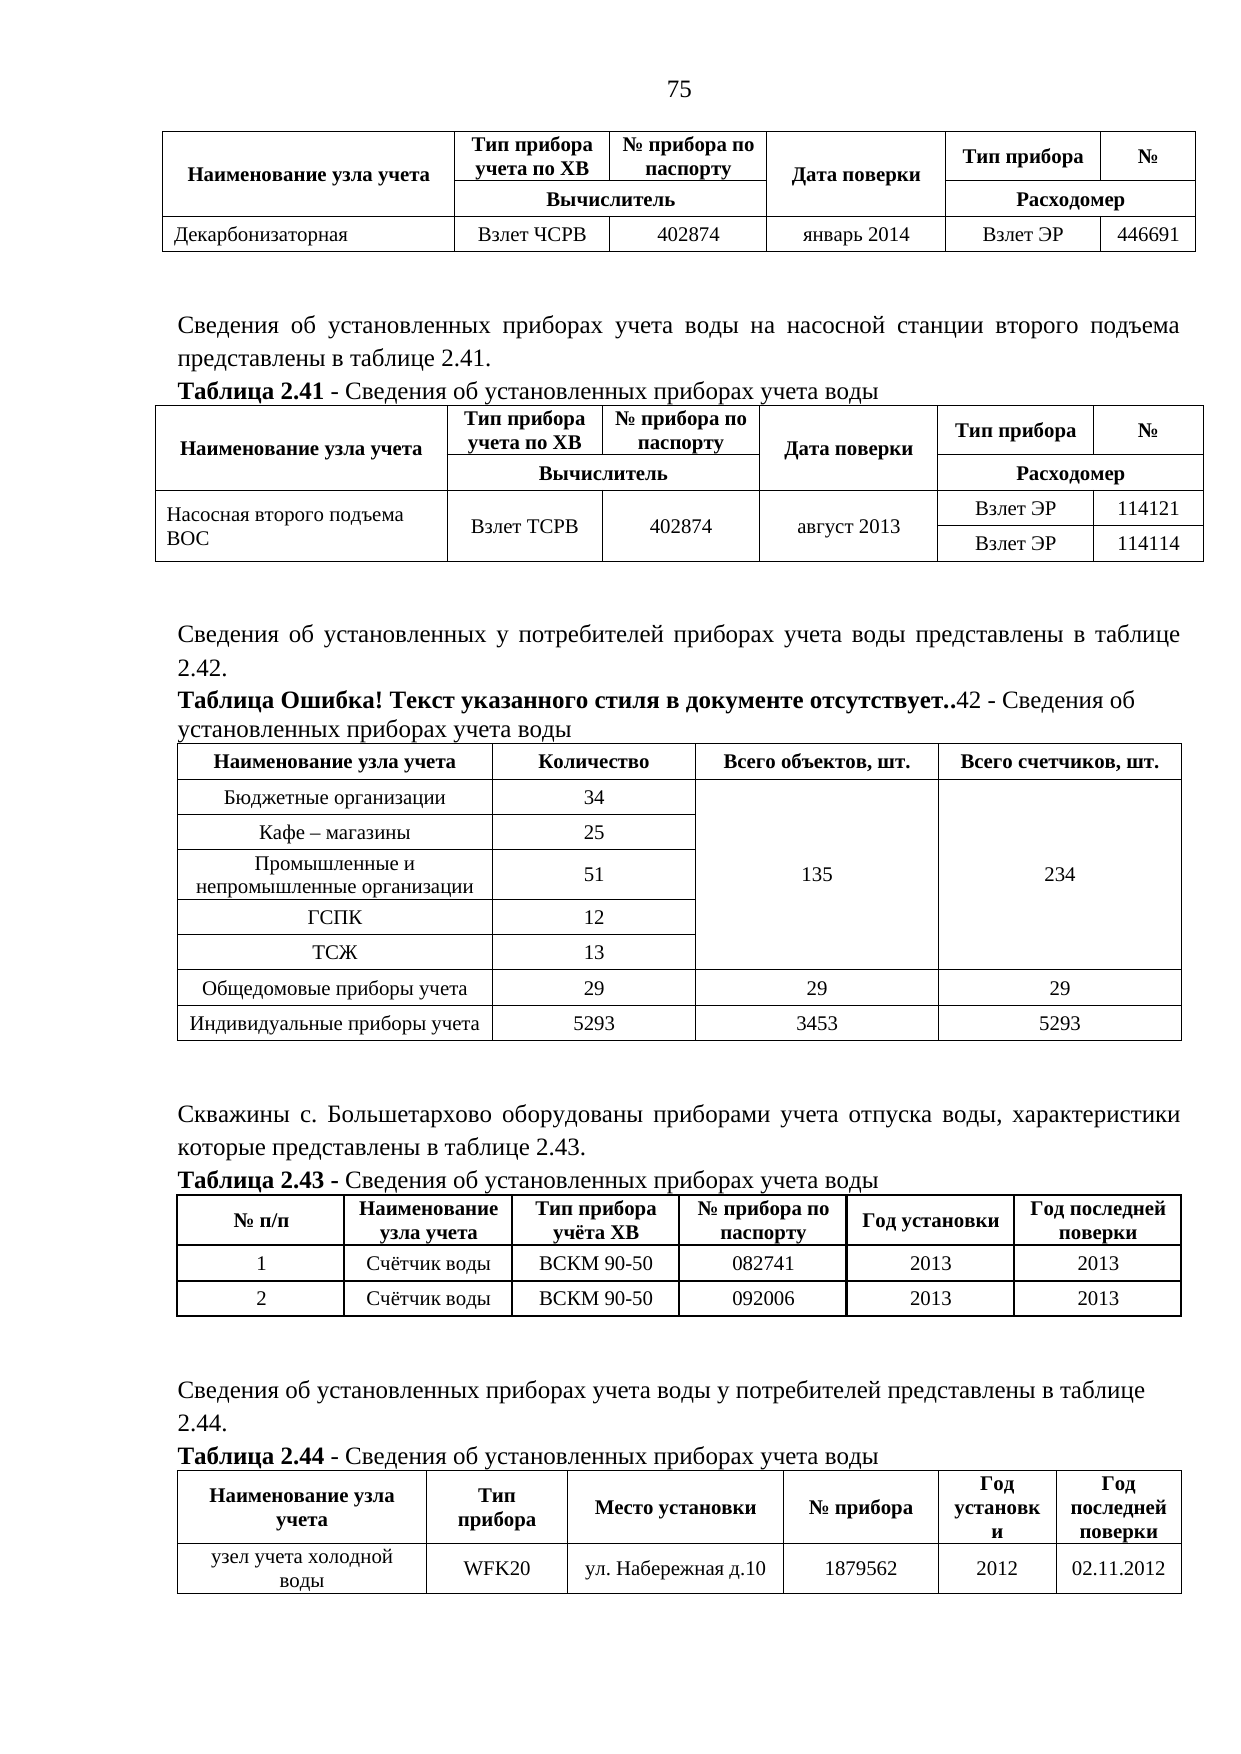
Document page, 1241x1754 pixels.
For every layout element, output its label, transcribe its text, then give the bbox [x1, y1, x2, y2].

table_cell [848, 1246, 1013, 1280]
text Сведения об установленных приборах учета воды на насосной станции второго подъема представлены в таблице 2.41. [177, 310, 1181, 372]
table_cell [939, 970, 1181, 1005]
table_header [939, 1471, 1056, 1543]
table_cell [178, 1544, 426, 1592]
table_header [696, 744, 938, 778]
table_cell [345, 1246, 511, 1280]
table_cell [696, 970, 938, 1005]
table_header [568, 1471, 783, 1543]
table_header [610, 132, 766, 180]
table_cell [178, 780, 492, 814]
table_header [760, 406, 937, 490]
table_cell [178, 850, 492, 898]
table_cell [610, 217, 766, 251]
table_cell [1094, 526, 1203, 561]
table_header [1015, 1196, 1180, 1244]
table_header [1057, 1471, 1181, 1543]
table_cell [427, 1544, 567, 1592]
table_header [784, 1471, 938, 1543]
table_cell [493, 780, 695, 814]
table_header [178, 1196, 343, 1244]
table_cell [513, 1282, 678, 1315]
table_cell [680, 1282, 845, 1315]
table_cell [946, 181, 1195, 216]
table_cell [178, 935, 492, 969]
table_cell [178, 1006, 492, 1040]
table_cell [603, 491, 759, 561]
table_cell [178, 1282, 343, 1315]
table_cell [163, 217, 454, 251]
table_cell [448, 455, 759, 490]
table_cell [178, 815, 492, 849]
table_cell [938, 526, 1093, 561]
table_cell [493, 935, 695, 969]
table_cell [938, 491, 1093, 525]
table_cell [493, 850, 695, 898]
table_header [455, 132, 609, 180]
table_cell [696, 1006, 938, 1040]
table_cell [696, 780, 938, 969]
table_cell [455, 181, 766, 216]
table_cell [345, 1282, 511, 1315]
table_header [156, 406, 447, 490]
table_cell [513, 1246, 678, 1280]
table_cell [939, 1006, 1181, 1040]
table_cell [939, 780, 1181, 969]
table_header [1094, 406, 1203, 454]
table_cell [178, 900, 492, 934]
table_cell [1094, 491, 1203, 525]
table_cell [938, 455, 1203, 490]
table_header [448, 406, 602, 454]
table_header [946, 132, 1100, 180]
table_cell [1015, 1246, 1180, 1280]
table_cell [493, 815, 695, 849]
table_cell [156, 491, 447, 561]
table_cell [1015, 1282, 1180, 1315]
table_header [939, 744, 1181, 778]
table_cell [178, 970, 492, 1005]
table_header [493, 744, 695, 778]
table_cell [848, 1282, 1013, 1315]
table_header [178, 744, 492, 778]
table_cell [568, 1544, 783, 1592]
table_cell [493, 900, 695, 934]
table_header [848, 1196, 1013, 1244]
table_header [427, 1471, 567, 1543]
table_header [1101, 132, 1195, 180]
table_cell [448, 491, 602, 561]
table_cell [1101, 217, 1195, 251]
text Таблица 2.44 - Сведения об установленных приборах учета воды [177, 1441, 1181, 1470]
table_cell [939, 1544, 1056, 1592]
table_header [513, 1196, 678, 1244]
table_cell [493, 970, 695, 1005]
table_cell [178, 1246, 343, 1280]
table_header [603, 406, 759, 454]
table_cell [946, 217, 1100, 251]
text Сведения об установленных у потребителей приборах учета воды представлены в таблице 2.42. [177, 619, 1181, 681]
text Сведения об установленных приборах учета воды у потребителей представлены в таблице 2.44. [177, 1375, 1181, 1437]
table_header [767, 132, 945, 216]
text Таблица 2.41 - Сведения об установленных приборах учета воды [177, 376, 1181, 405]
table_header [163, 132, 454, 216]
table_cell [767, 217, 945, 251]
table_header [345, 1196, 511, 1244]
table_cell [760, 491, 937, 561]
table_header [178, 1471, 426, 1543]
text Таблица Ошибка! Текст указанного стиля в документе отсутствует..42 - Сведения об установленных приборах учета воды [177, 686, 1181, 743]
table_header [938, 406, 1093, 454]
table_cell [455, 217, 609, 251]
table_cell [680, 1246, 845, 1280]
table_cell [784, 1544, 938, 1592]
text Скважины с. Большетархово оборудованы приборами учета отпуска воды, характеристики которые представлены в таблице 2.43. [177, 1099, 1181, 1161]
text Таблица 2.43 - Сведения об установленных приборах учета воды [177, 1165, 1181, 1194]
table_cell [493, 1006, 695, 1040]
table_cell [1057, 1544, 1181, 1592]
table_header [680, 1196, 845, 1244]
